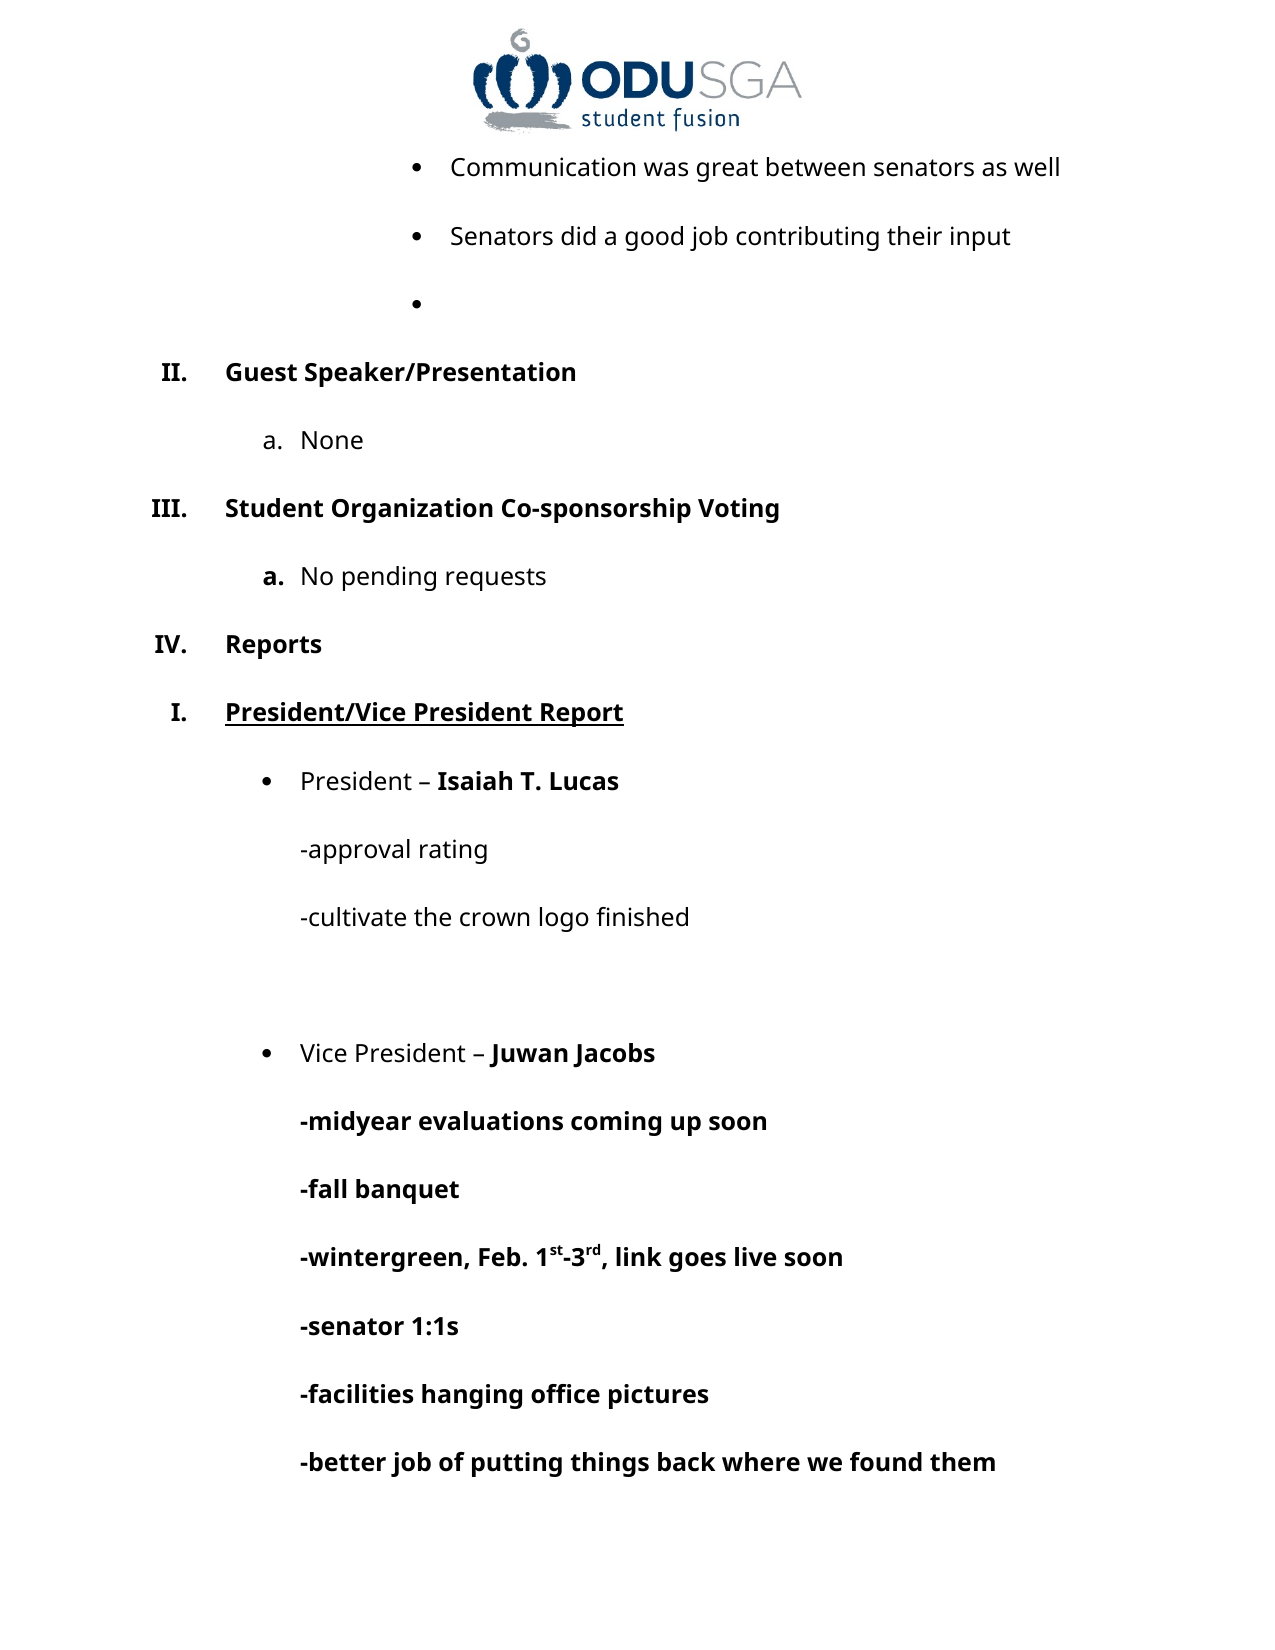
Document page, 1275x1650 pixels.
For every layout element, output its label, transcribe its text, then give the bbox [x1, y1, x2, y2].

list Student Organization Co-sponsorship Voting [187, 491, 1125, 525]
list -approval rating [300, 831, 1125, 865]
list -fall banquet [300, 1172, 1125, 1206]
list President – Isaiah T. Lucas [262, 763, 1125, 797]
list -better job of putting things back where we found them [300, 1444, 1125, 1478]
list President/Vice President Report [187, 695, 1125, 729]
list -senator 1:1s [300, 1308, 1125, 1342]
list Reports [187, 627, 1125, 661]
list No pending requests [262, 559, 1125, 593]
list Vice President – Juwan Jacobs [262, 1036, 1125, 1070]
list None [262, 422, 1125, 457]
list -wintergreen, Feb. 1st-3rd, link goes live soon [300, 1240, 1125, 1274]
list -midyear evaluations coming up soon [300, 1104, 1125, 1138]
list -cultivate the crown logo finished [300, 899, 1125, 933]
list Communication was great between senators as well [412, 150, 1125, 184]
list Senators did a good job contributing their input [412, 218, 1125, 252]
list -facilities hanging office pictures [300, 1376, 1125, 1410]
list Guest Speaker/Presentation [187, 354, 1125, 388]
picture [469, 0, 806, 150]
